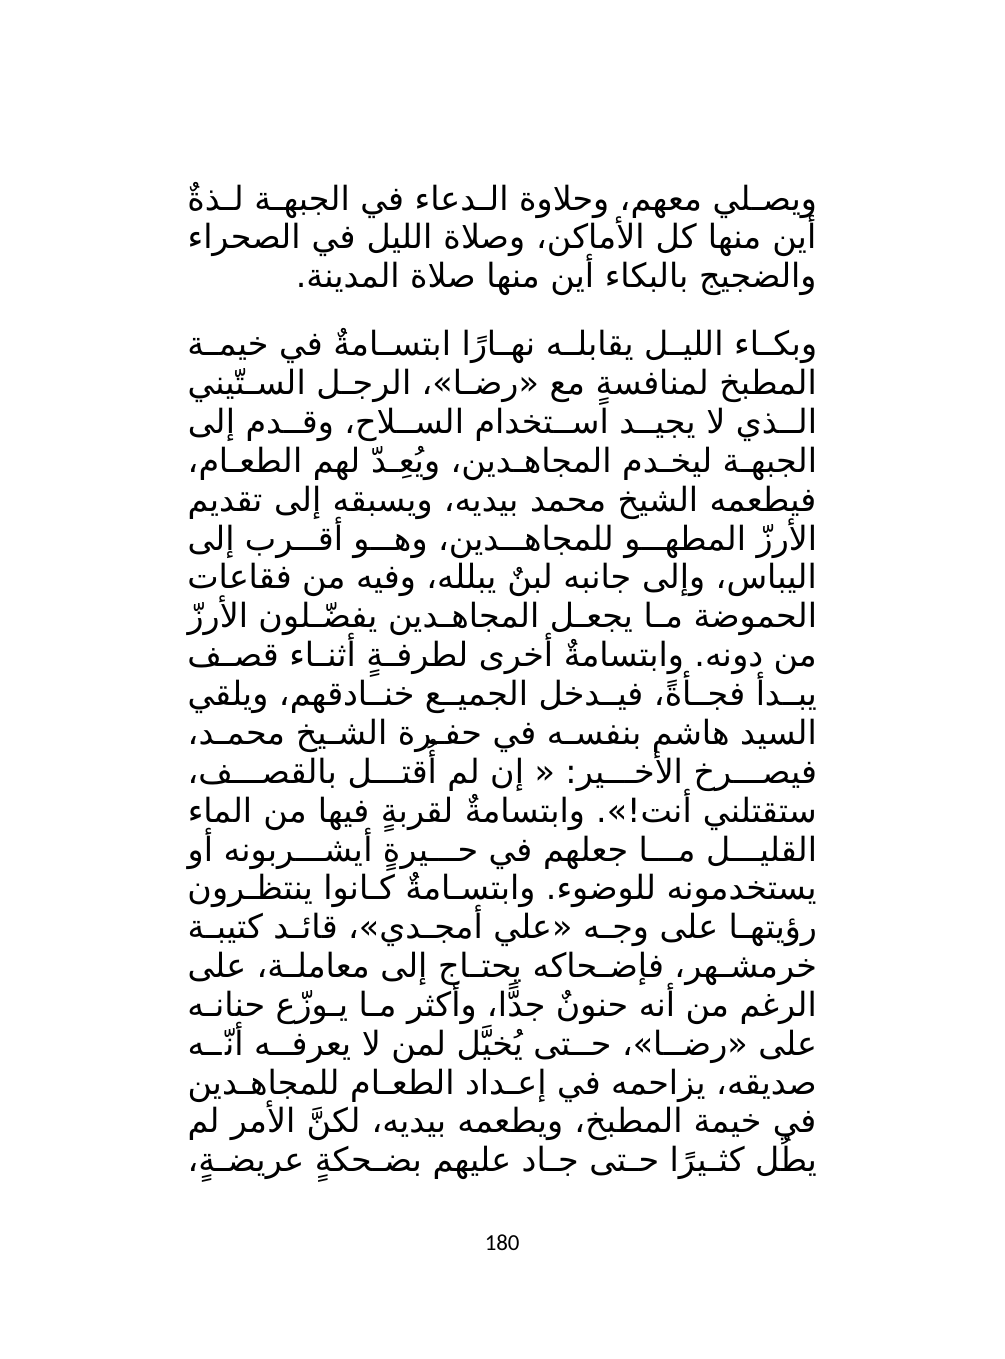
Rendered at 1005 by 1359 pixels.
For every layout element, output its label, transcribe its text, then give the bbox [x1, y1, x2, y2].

text ويصلي معهم، وحلاوة الدعاء في الجبهة لذةٌ أين منها كل الأماكن، وصلاة الليل في الصحراء والضجيج بالبكاء أين منها صلاة المدينة. [187, 179, 817, 296]
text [187, 325, 817, 1180]
